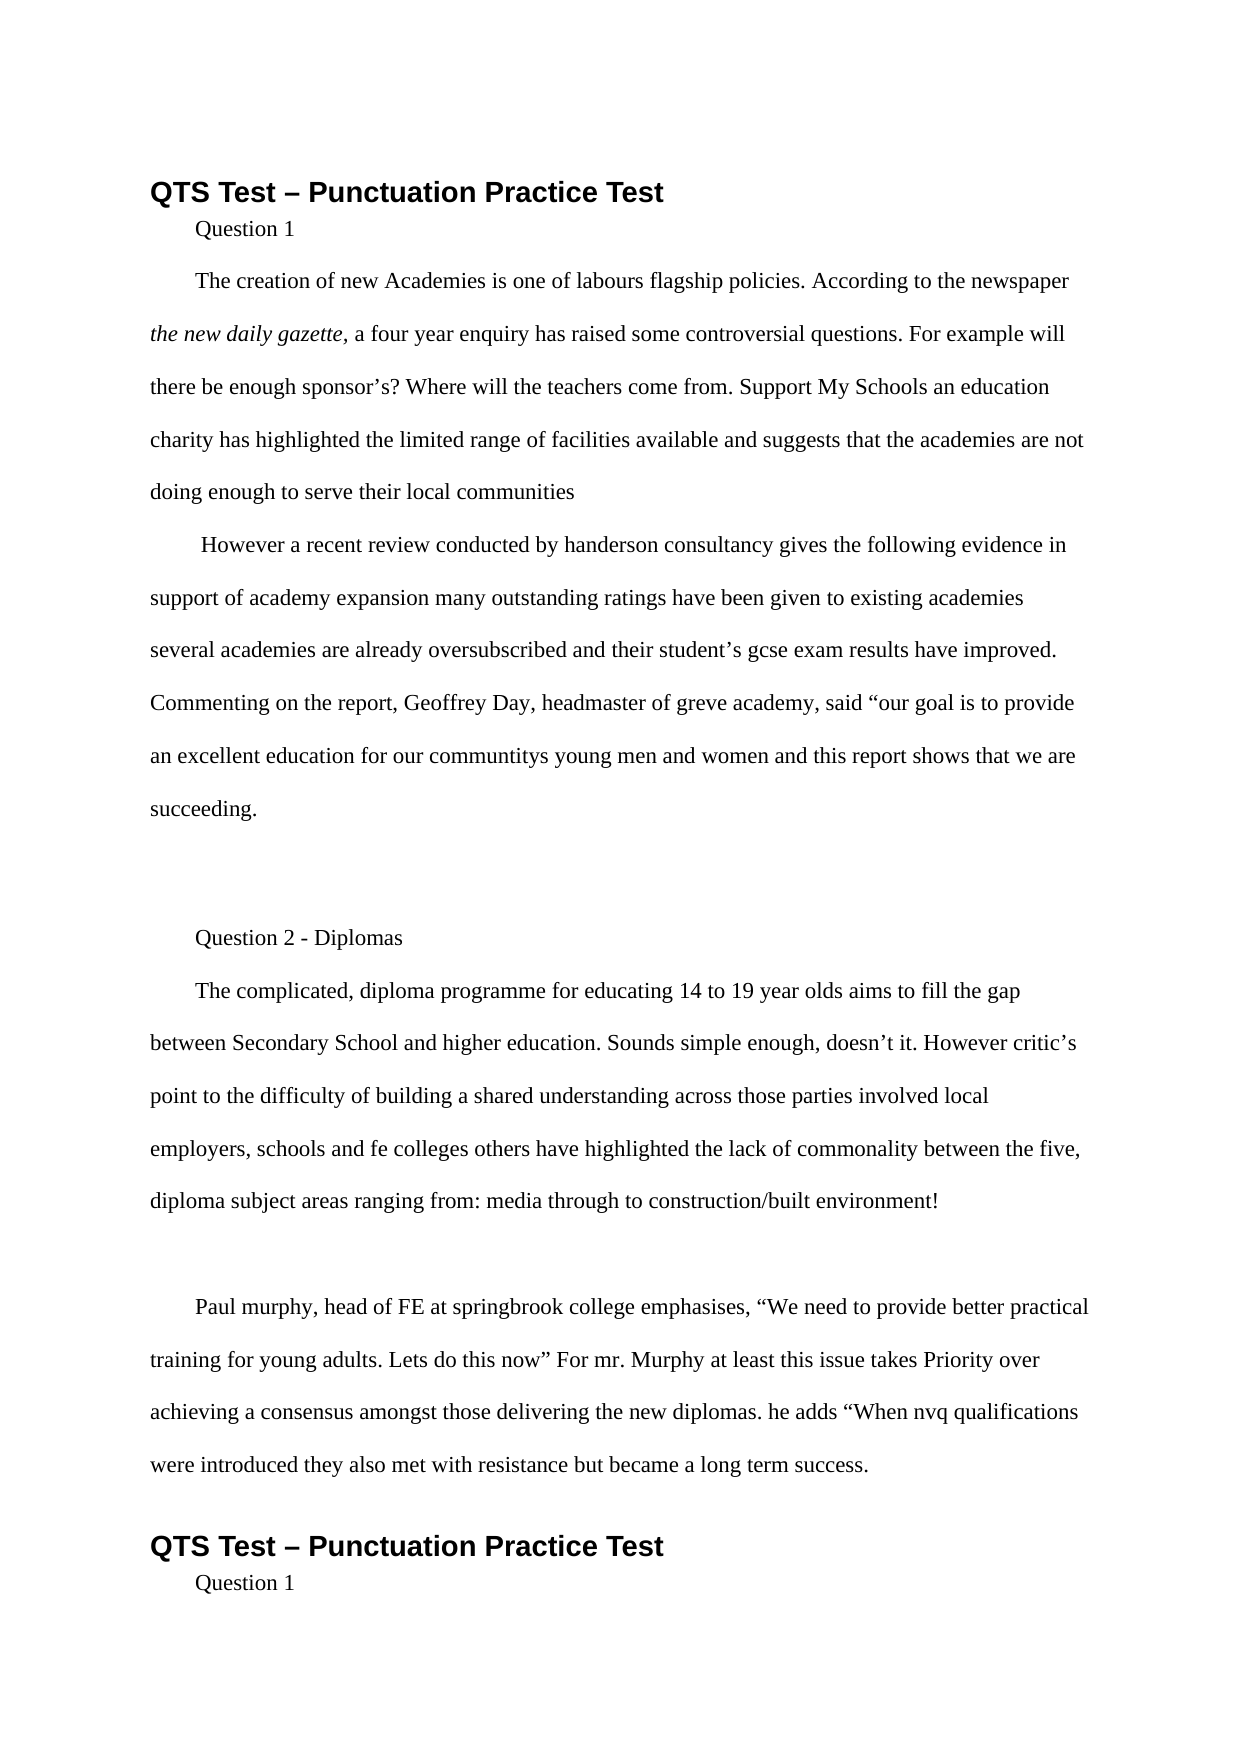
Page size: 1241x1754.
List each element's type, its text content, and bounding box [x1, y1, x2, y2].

subtitle QTS Test – Punctuation Practice Test [150, 175, 1090, 208]
text Question 1 [150, 1569, 1090, 1595]
text Question 1 [150, 215, 1090, 241]
text Paul murphy, head of FE at springbrook college emphasises, “We need to provide better practical training for young adults. Lets do this now” For mr. Murphy at least this issue takes Priority over achieving a consensus amongst those delivering the new diplomas. he adds “When nvq qualifications were introduced they also met with resistance but became a long term success. [150, 1293, 1090, 1477]
text The complicated, diploma programme for educating 14 to 19 year olds aims to fill the gap between Secondary School and higher education. Sounds simple enough, doesn’t it. However critic’s point to the difficulty of building a shared understanding across those parties involved local employers, schools and fe colleges others have highlighted the lack of commonality between the five, diploma subject areas ranging from: media through to construction/built environment! [150, 977, 1090, 1214]
text Question 2 - Diplomas [150, 924, 1090, 950]
text However a recent review conducted by handerson consultancy gives the following evidence in support of academy expansion many outstanding ratings have been given to existing academies several academies are already oversubscribed and their student’s gcse exam results have improved. Commenting on the report, Geoffrey Day, headmaster of greve academy, said “our goal is to provide an excellent education for our communtitys young men and women and this report shows that we are succeeding. [150, 531, 1090, 821]
text The creation of new Academies is one of labours flagship policies. According to the newspaper the new daily gazette, a four year enquiry has raised some controversial questions. For example will there be enough sponsor’s? Where will the teachers come from. Support My Schools an education charity has highlighted the limited range of facilities available and suggests that the academies are not doing enough to serve their local communities [150, 267, 1090, 505]
subtitle QTS Test – Punctuation Practice Test [150, 1529, 1090, 1562]
